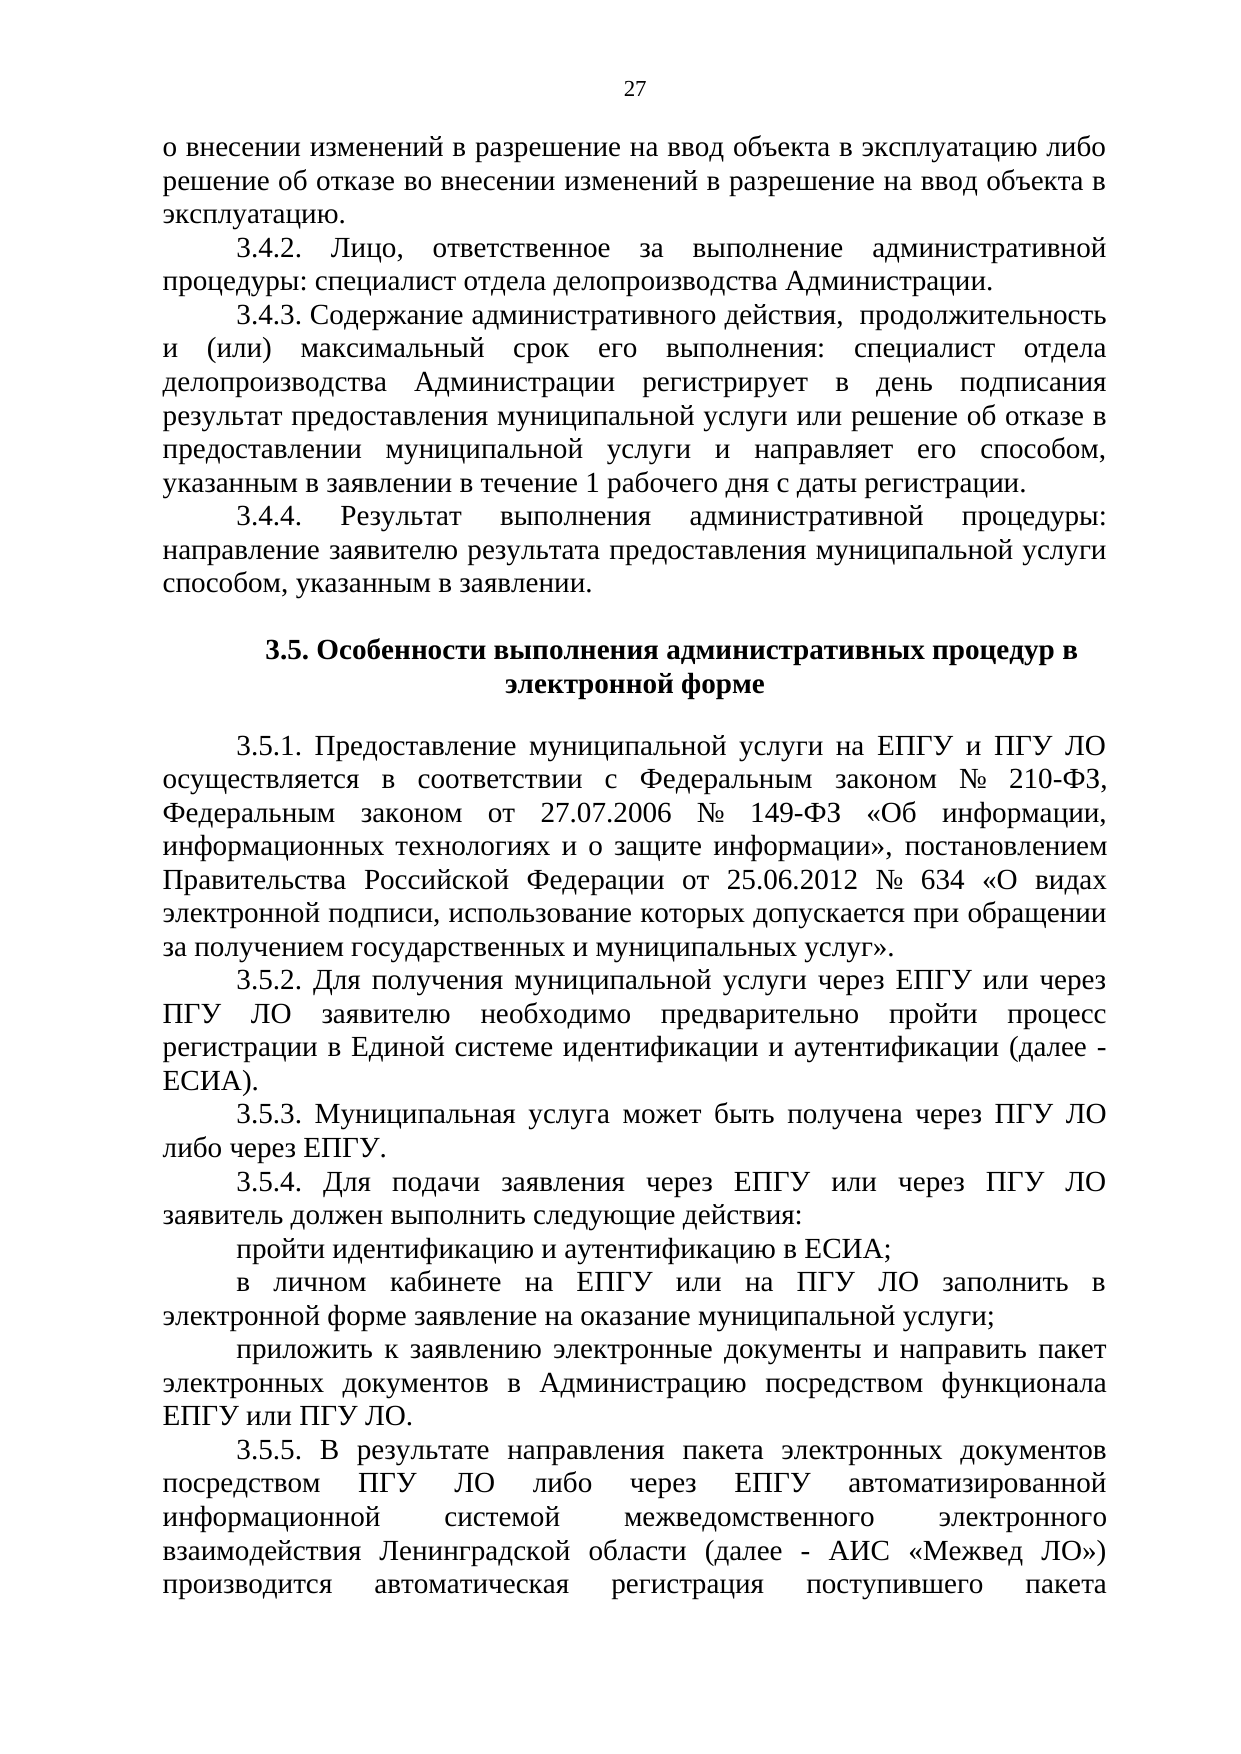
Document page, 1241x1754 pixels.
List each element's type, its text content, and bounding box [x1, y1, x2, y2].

text 3.4.4. Результат выполнения административной процедуры: направление заявителю результата предоставления муниципальной услуги способом, указанным в заявлении. [162, 498, 1107, 599]
text 3.4.2. Лицо, ответственное за выполнение административной процедуры: специалист отдела делопроизводства Администрации. [162, 230, 1107, 297]
text 3.5.4. Для подачи заявления через ЕПГУ или через ПГУ ЛО заявитель должен выполнить следующие действия: [162, 1164, 1107, 1231]
text 3.5.1. Предоставление муниципальной услуги на ЕПГУ и ПГУ ЛО осуществляется в соответствии с Федеральным законом № 210-ФЗ, Федеральным законом от 27.07.2006 № 149-ФЗ «Об информации, информационных технологиях и о защите информации», постановлением Правительства Российской Федерации от 25.06.2012 № 634 «О видах электронной подписи, использование которых допускается при обращении за получением государственных и муниципальных услуг». [162, 728, 1107, 962]
text приложить к заявлению электронные документы и направить пакет электронных документов в Администрацию посредством функционала ЕПГУ или ПГУ ЛО. [162, 1331, 1107, 1432]
text 3.5.3. Муниципальная услуга может быть получена через ПГУ ЛО либо через ЕПГУ. [162, 1097, 1107, 1164]
text 3.5.2. Для получения муниципальной услуги через ЕПГУ или через ПГУ ЛО заявителю необходимо предварительно пройти процесс регистрации в Единой системе идентификации и аутентификации (далее - ЕСИА). [162, 962, 1107, 1097]
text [162, 129, 1107, 230]
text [162, 1432, 1107, 1600]
text пройти идентификацию и аутентификацию в ЕСИА; [162, 1231, 1107, 1264]
text 3.5. Особенности выполнения административных процедур в электронной форме [162, 632, 1107, 699]
text в личном кабинете на ЕПГУ или на ПГУ ЛО заполнить в электронной форме заявление на оказание муниципальной услуги; [162, 1264, 1107, 1331]
text 3.4.3. Содержание административного действия, продолжительность и (или) максимальный срок его выполнения: специалист отдела делопроизводства Администрации регистрирует в день подписания результат предоставления муниципальной услуги или решение об отказе в предоставлении муниципальной услуги и направляет его способом, указанным в заявлении в течение 1 рабочего дня с даты регистрации. [162, 297, 1107, 498]
